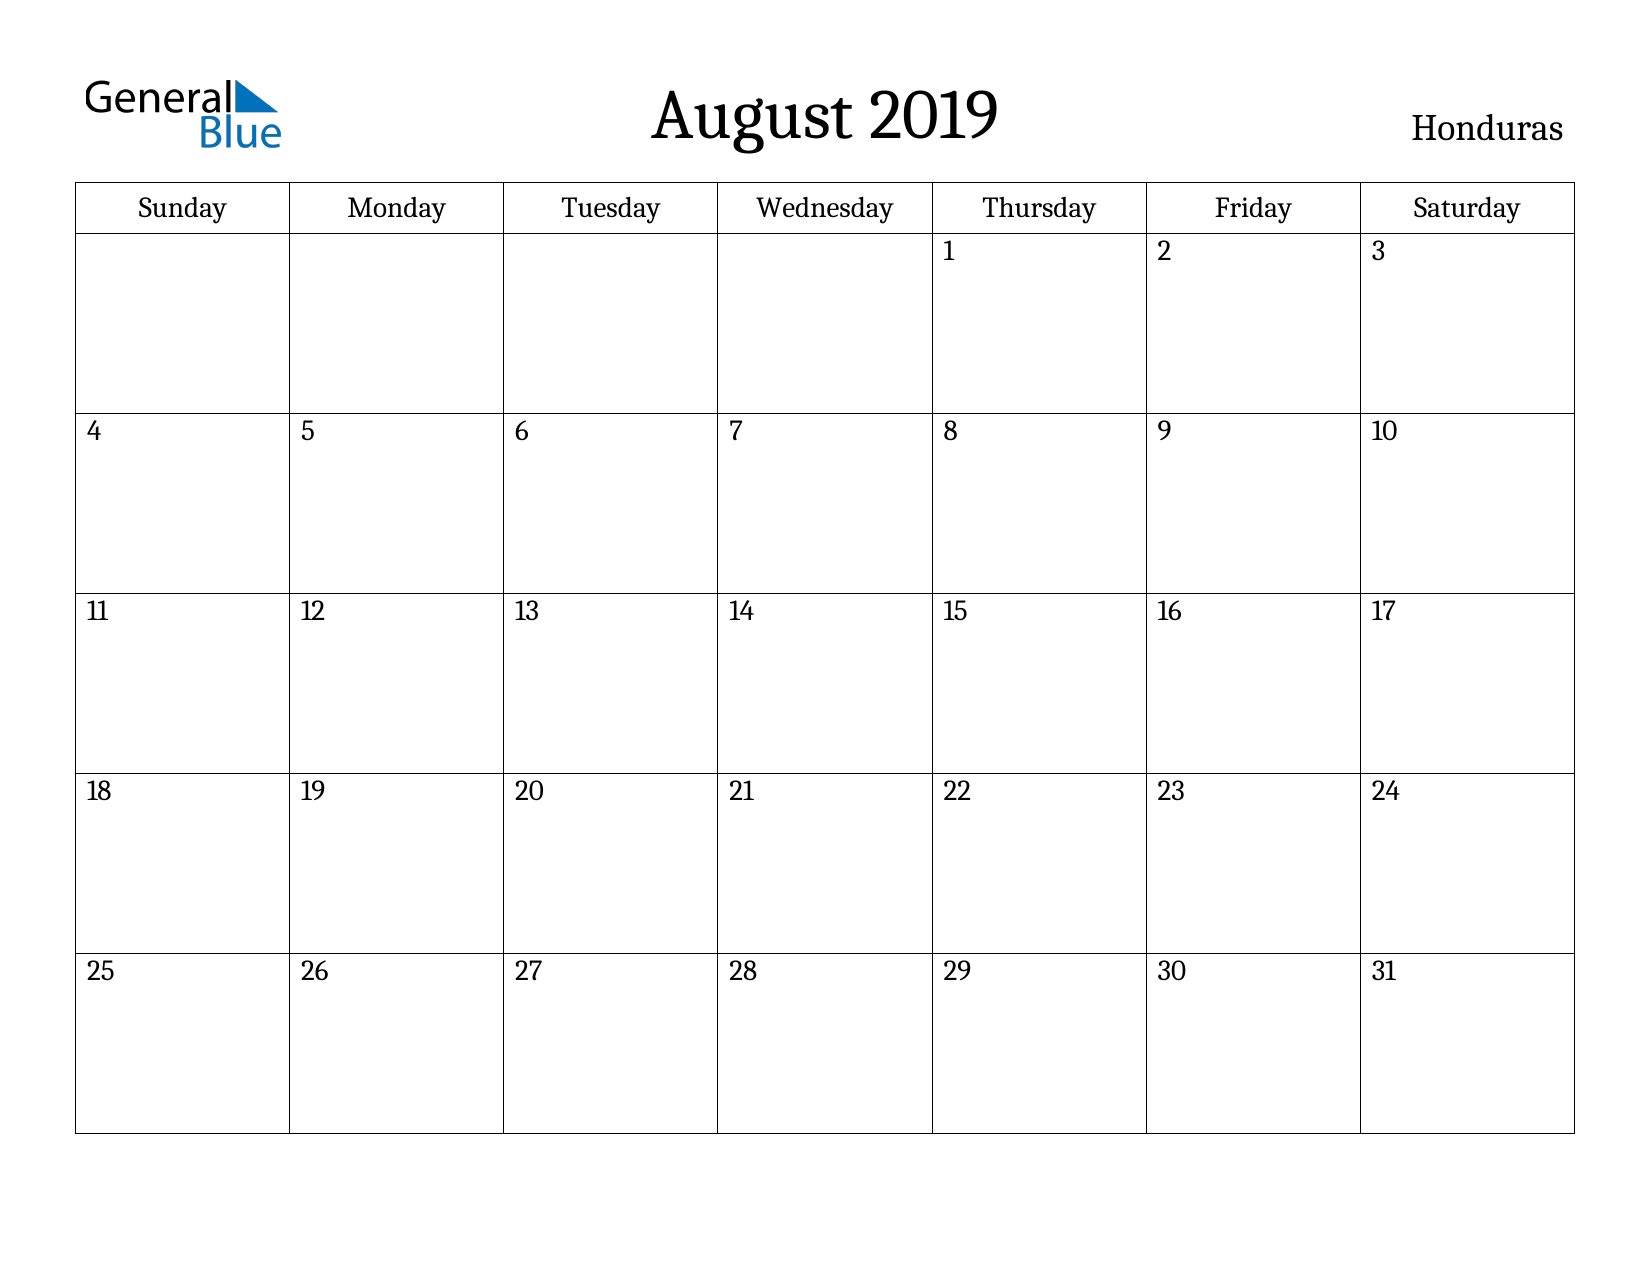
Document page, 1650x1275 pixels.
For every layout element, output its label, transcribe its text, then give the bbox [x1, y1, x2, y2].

table_cell [718, 627, 932, 773]
table_cell [76, 448, 289, 593]
table_cell [933, 267, 1146, 413]
table_cell [718, 267, 932, 413]
table_cell [1147, 627, 1360, 773]
table_cell [718, 808, 932, 953]
table_cell [290, 267, 503, 413]
table_cell [504, 988, 717, 1133]
table_cell [1361, 627, 1574, 773]
table_cell [718, 988, 932, 1133]
table_cell [718, 234, 932, 267]
table_cell 7 [718, 414, 932, 447]
table_cell 22 [933, 774, 1146, 807]
table_cell 26 [290, 954, 503, 987]
table_cell [76, 627, 289, 773]
table_cell [76, 267, 289, 413]
table_cell [1361, 808, 1574, 953]
table_cell 27 [504, 954, 717, 987]
table_cell [1147, 808, 1360, 953]
table_cell Saturday [1361, 183, 1574, 233]
table_cell Sunday [76, 183, 289, 233]
table_cell 4 [76, 414, 289, 447]
picture [86, 80, 281, 148]
table_cell 12 [290, 594, 503, 627]
table_cell Thursday [933, 183, 1146, 233]
table_cell 6 [504, 414, 717, 447]
table_cell Friday [1147, 183, 1360, 233]
table_cell [1147, 448, 1360, 593]
table_cell [933, 988, 1146, 1133]
table_cell [290, 808, 503, 953]
table_cell [1147, 988, 1360, 1133]
table_cell [1147, 267, 1360, 413]
table_cell 8 [933, 414, 1146, 447]
table_cell [290, 988, 503, 1133]
table_cell 15 [933, 594, 1146, 627]
table_cell 17 [1361, 594, 1574, 627]
table_cell 23 [1147, 774, 1360, 807]
table_cell [290, 627, 503, 773]
table_cell 19 [290, 774, 503, 807]
table_cell Wednesday [718, 183, 932, 233]
table_header Honduras [1146, 75, 1574, 182]
table_cell [504, 808, 717, 953]
table_cell 14 [718, 594, 932, 627]
table_cell [1361, 267, 1574, 413]
table_cell 28 [718, 954, 932, 987]
table_cell 29 [933, 954, 1146, 987]
table_cell [76, 988, 289, 1133]
table_cell [504, 234, 717, 267]
table_cell Tuesday [504, 183, 717, 233]
table_cell 20 [504, 774, 717, 807]
table_cell 2 [1147, 234, 1360, 267]
table_cell 16 [1147, 594, 1360, 627]
table_cell 1 [933, 234, 1146, 267]
table_header [76, 75, 503, 182]
table_cell [933, 627, 1146, 773]
table_cell Monday [290, 183, 503, 233]
table_cell [76, 808, 289, 953]
table_cell 24 [1361, 774, 1574, 807]
table_cell [718, 448, 932, 593]
table_cell 13 [504, 594, 717, 627]
table_cell 11 [76, 594, 289, 627]
table_header August 2019 [504, 75, 1146, 182]
table_cell 25 [76, 954, 289, 987]
table_cell 10 [1361, 414, 1574, 447]
table_cell [290, 448, 503, 593]
table_cell [504, 448, 717, 593]
table_cell 30 [1147, 954, 1360, 987]
table_cell [504, 627, 717, 773]
table_cell 31 [1361, 954, 1574, 987]
table_cell 5 [290, 414, 503, 447]
table_cell 3 [1361, 234, 1574, 267]
table_cell [290, 234, 503, 267]
table_cell 9 [1147, 414, 1360, 447]
table_cell [76, 234, 289, 267]
table_cell [1361, 988, 1574, 1133]
table_cell [933, 448, 1146, 593]
table_cell [933, 808, 1146, 953]
table_cell 18 [76, 774, 289, 807]
table_cell 21 [718, 774, 932, 807]
table_cell [504, 267, 717, 413]
table_cell [1361, 448, 1574, 593]
